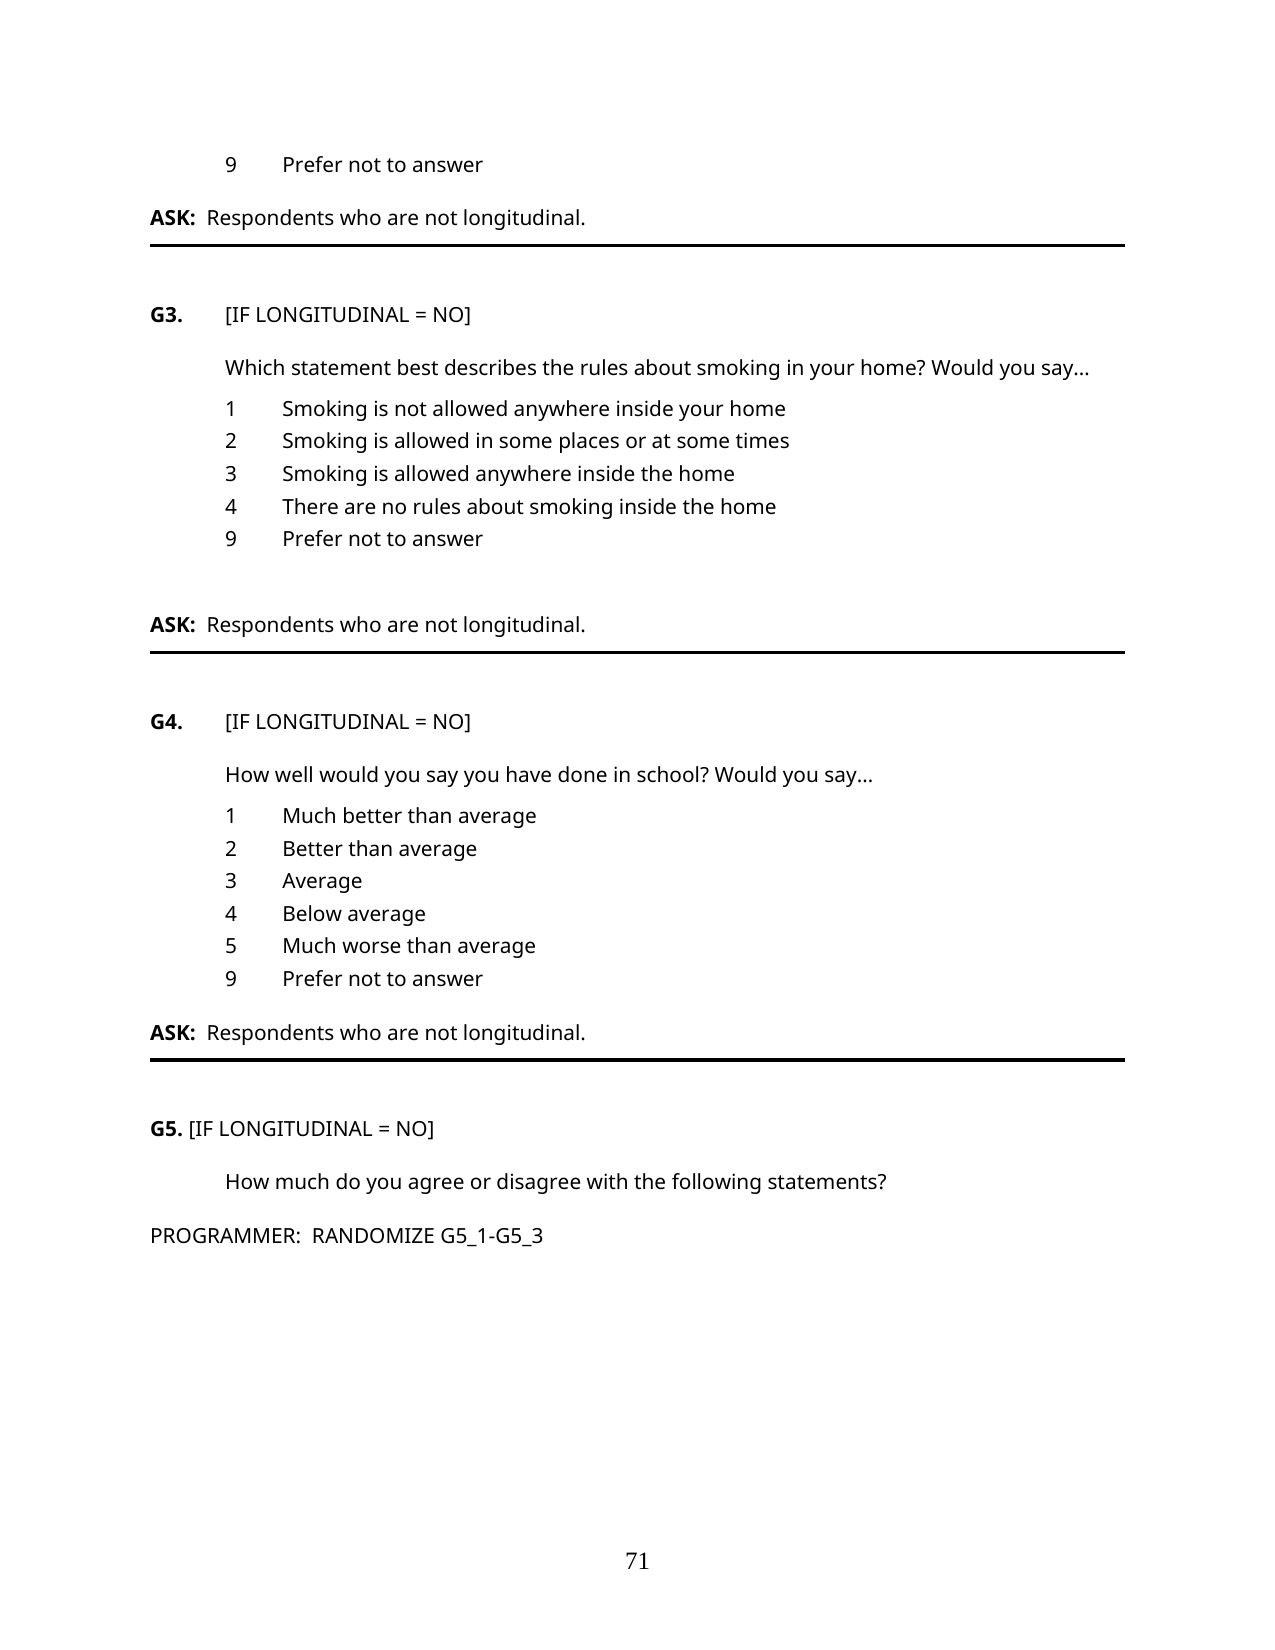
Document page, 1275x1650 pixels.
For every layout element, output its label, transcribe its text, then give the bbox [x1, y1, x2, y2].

text 3 Average [225, 866, 1125, 895]
text G3. [IF LONGITUDINAL = NO] [150, 300, 1125, 328]
text 9 Prefer not to answer [225, 524, 1125, 553]
text ASK: Respondents who are not longitudinal. [150, 611, 1125, 651]
text 1 Smoking is not allowed anywhere inside your home [225, 394, 1125, 422]
text PROGRAMMER: RANDOMIZE G5_1-G5_3 [150, 1221, 1125, 1249]
text How much do you agree or disagree with the following statements? [225, 1167, 1125, 1196]
text 2 Better than average [225, 834, 1125, 862]
text ASK: Respondents who are not longitudinal. [150, 203, 1125, 244]
text 2 Smoking is allowed in some places or at some times [225, 427, 1125, 455]
text 1 Much better than average [225, 801, 1125, 829]
text 4 There are no rules about smoking inside the home [225, 492, 1125, 520]
text 5 Much worse than average [225, 932, 1125, 960]
text Which statement best describes the rules about smoking in your home? Would you say… [225, 353, 1125, 382]
text 4 Below average [225, 899, 1125, 927]
text ASK: Respondents who are not longitudinal. [150, 1018, 1125, 1058]
text 3 Smoking is allowed anywhere inside the home [225, 459, 1125, 488]
text G5. [IF LONGITUDINAL = NO] [150, 1114, 1125, 1142]
text G4. [IF LONGITUDINAL = NO] [150, 707, 1125, 735]
text 9 Prefer not to answer [225, 150, 1125, 178]
text 9 Prefer not to answer [225, 964, 1125, 993]
text How well would you say you have done in school? Would you say… [225, 760, 1125, 789]
